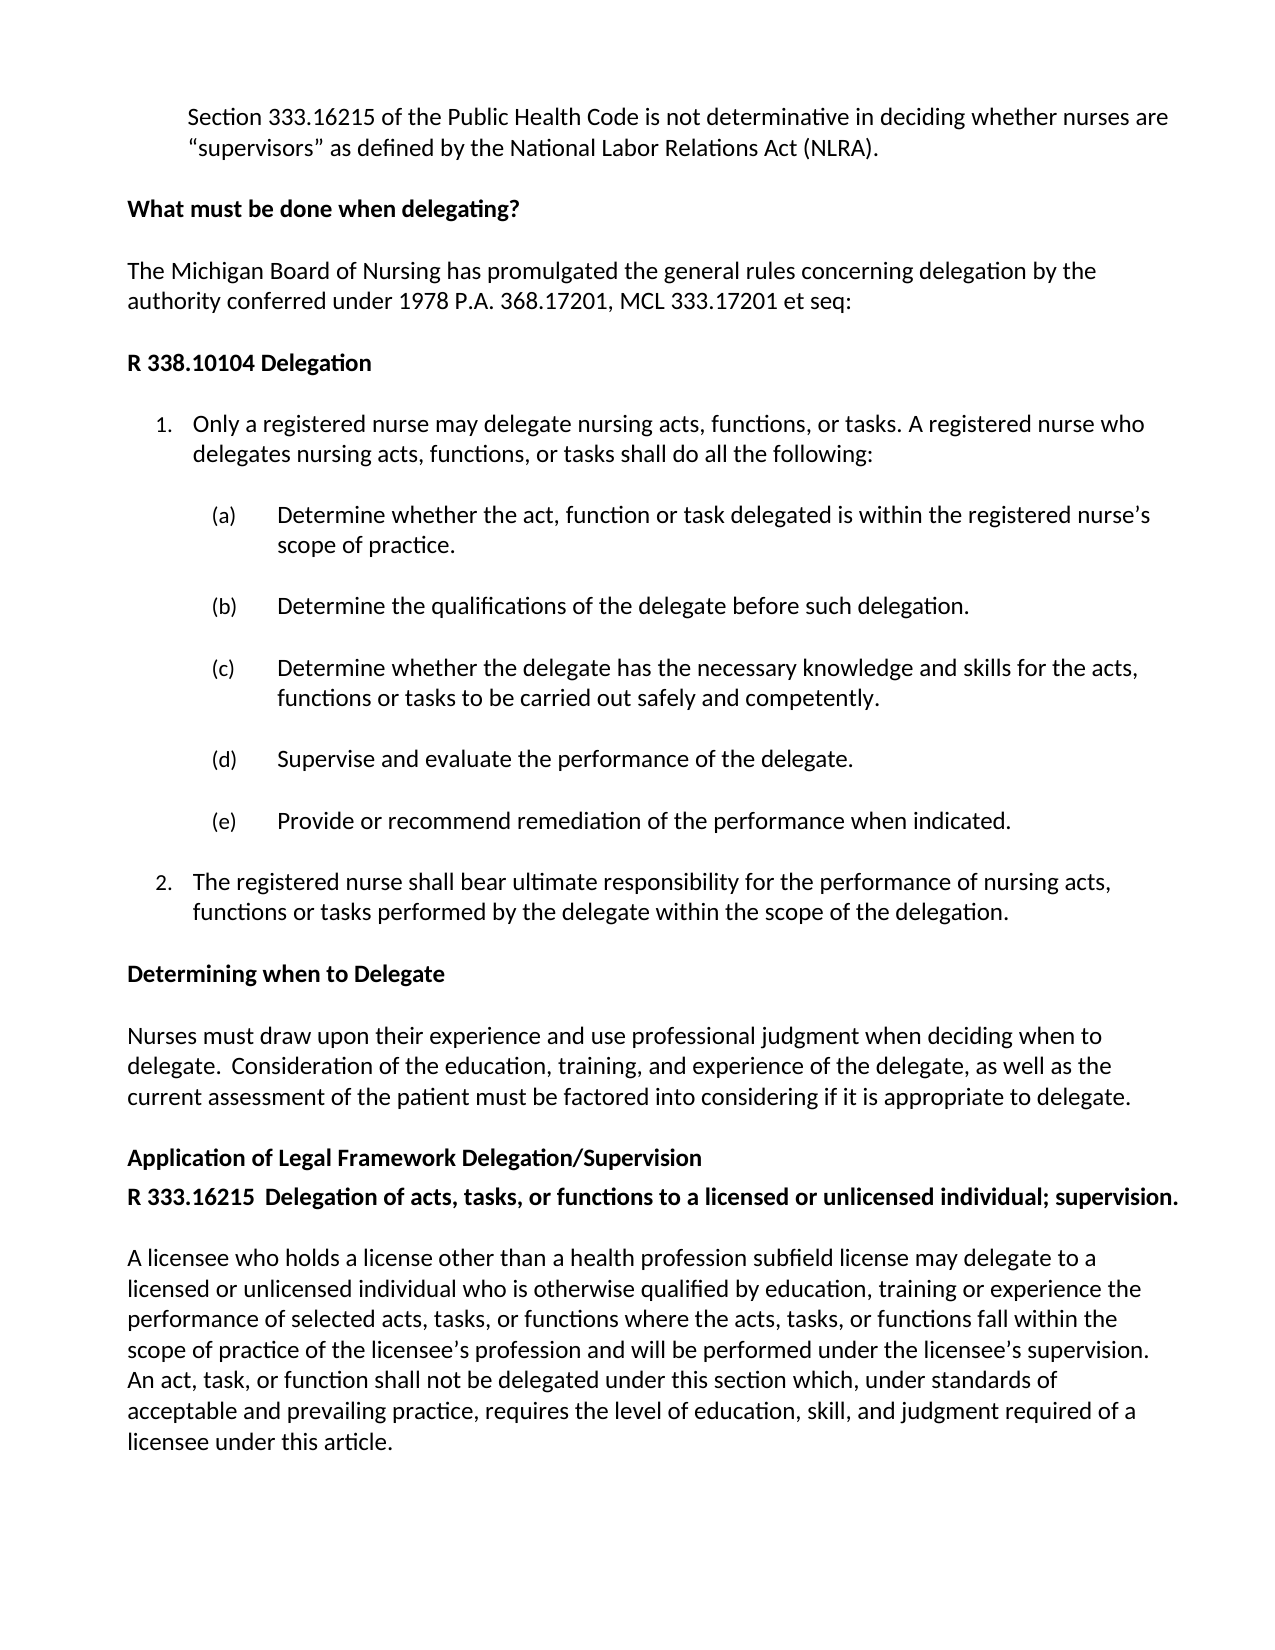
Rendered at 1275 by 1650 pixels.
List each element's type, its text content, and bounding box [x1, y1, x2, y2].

text The Michigan Board of Nursing has promulgated the general rules concerning delegation by the authority conferred under 1978 P.A. 368.17201, MCL 333.17201 et seq: [127, 255, 1170, 316]
text Section 333.16215 of the Public Health Code is not determinative in deciding whether nurses are “supervisors” as defined by the National Labor Relations Act (NLRA). [187, 101, 1200, 162]
text A licensee who holds a license other than a health profession subfield license may delegate to a licensed or unlicensed individual who is otherwise qualified by education, training or experience the performance of selected acts, tasks, or functions where the acts, tasks, or functions fall within the scope of practice of the licensee’s profession and will be performed under the licensee’s supervision. An act, task, or function shall not be delegated under this section which, under standards of acceptable and prevailing practice, requires the level of education, skill, and judgment required of a licensee under this article. [127, 1242, 1172, 1456]
list Determine the qualifications of the delegate before such delegation. [211, 590, 1200, 621]
subtitle Determining when to Delegate [127, 958, 1200, 988]
subtitle R 338.10104 Delegation [127, 347, 1200, 377]
subtitle What must be done when delegating? [127, 193, 1200, 223]
list Determine whether the act, function or task delegated is within the registered nurse’s scope of practice. [211, 499, 1154, 559]
list Supervise and evaluate the performance of the delegate. [211, 743, 1200, 774]
list Only a registered nurse may delegate nursing acts, functions, or tasks. A registered nurse who delegates nursing acts, functions, or tasks shall do all the following: [155, 408, 1200, 469]
list The registered nurse shall bear ultimate responsibility for the performance of nursing acts, functions or tasks performed by the delegate within the scope of the delegation. [155, 866, 1120, 927]
text R 333.16215 Delegation of acts, tasks, or functions to a licensed or unlicensed individual; supervision. [127, 1181, 1200, 1211]
text Nurses must draw upon their experience and use professional judgment when deciding when to delegate. Consideration of the education, training, and experience of the delegate, as well as the current assessment of the patient must be factored into considering if it is appropriate to delegate. [127, 1020, 1166, 1111]
list Determine whether the delegate has the necessary knowledge and skills for the acts, functions or tasks to be carried out safely and competently. [211, 652, 1142, 713]
list Provide or recommend remediation of the performance when indicated. [211, 805, 1200, 836]
subtitle Application of Legal Framework Delegation/Supervision [127, 1142, 1200, 1172]
